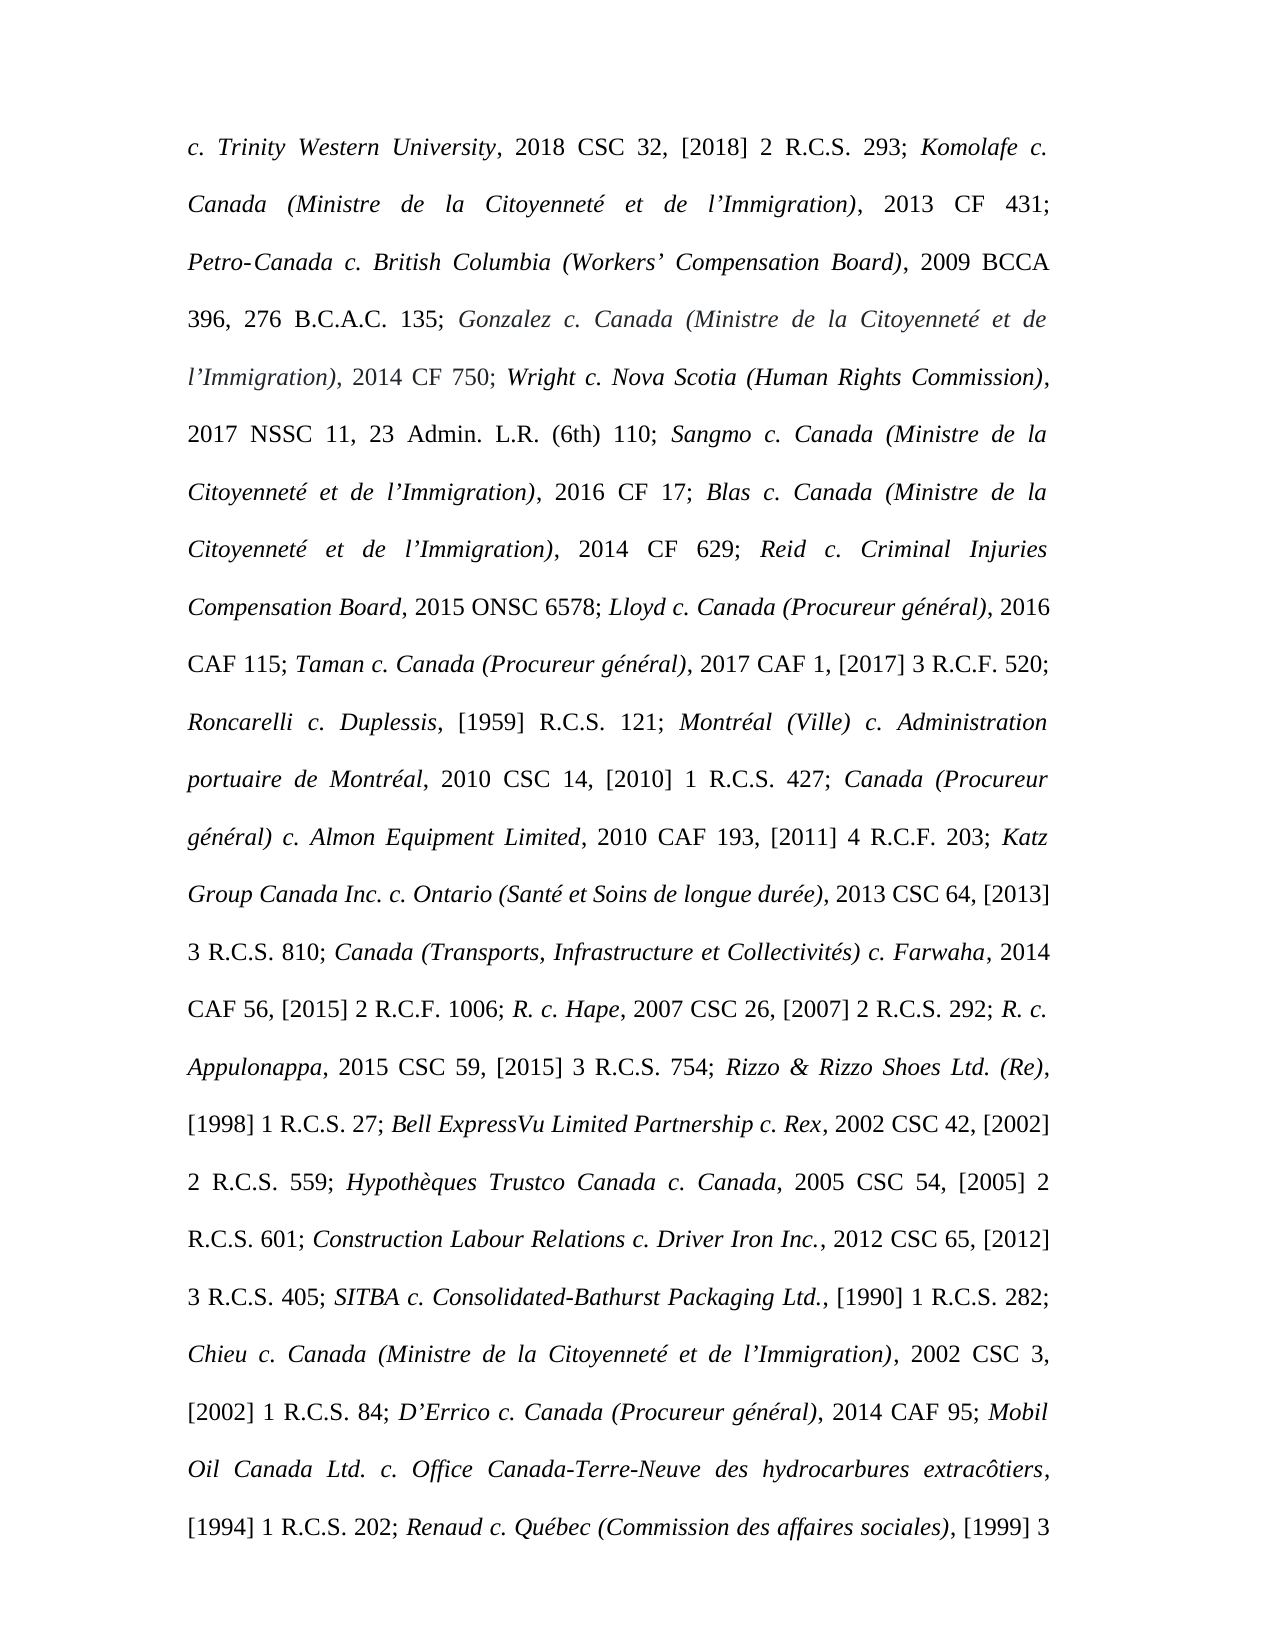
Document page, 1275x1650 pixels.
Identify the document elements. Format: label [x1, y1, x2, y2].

text [187, 132, 1050, 1541]
